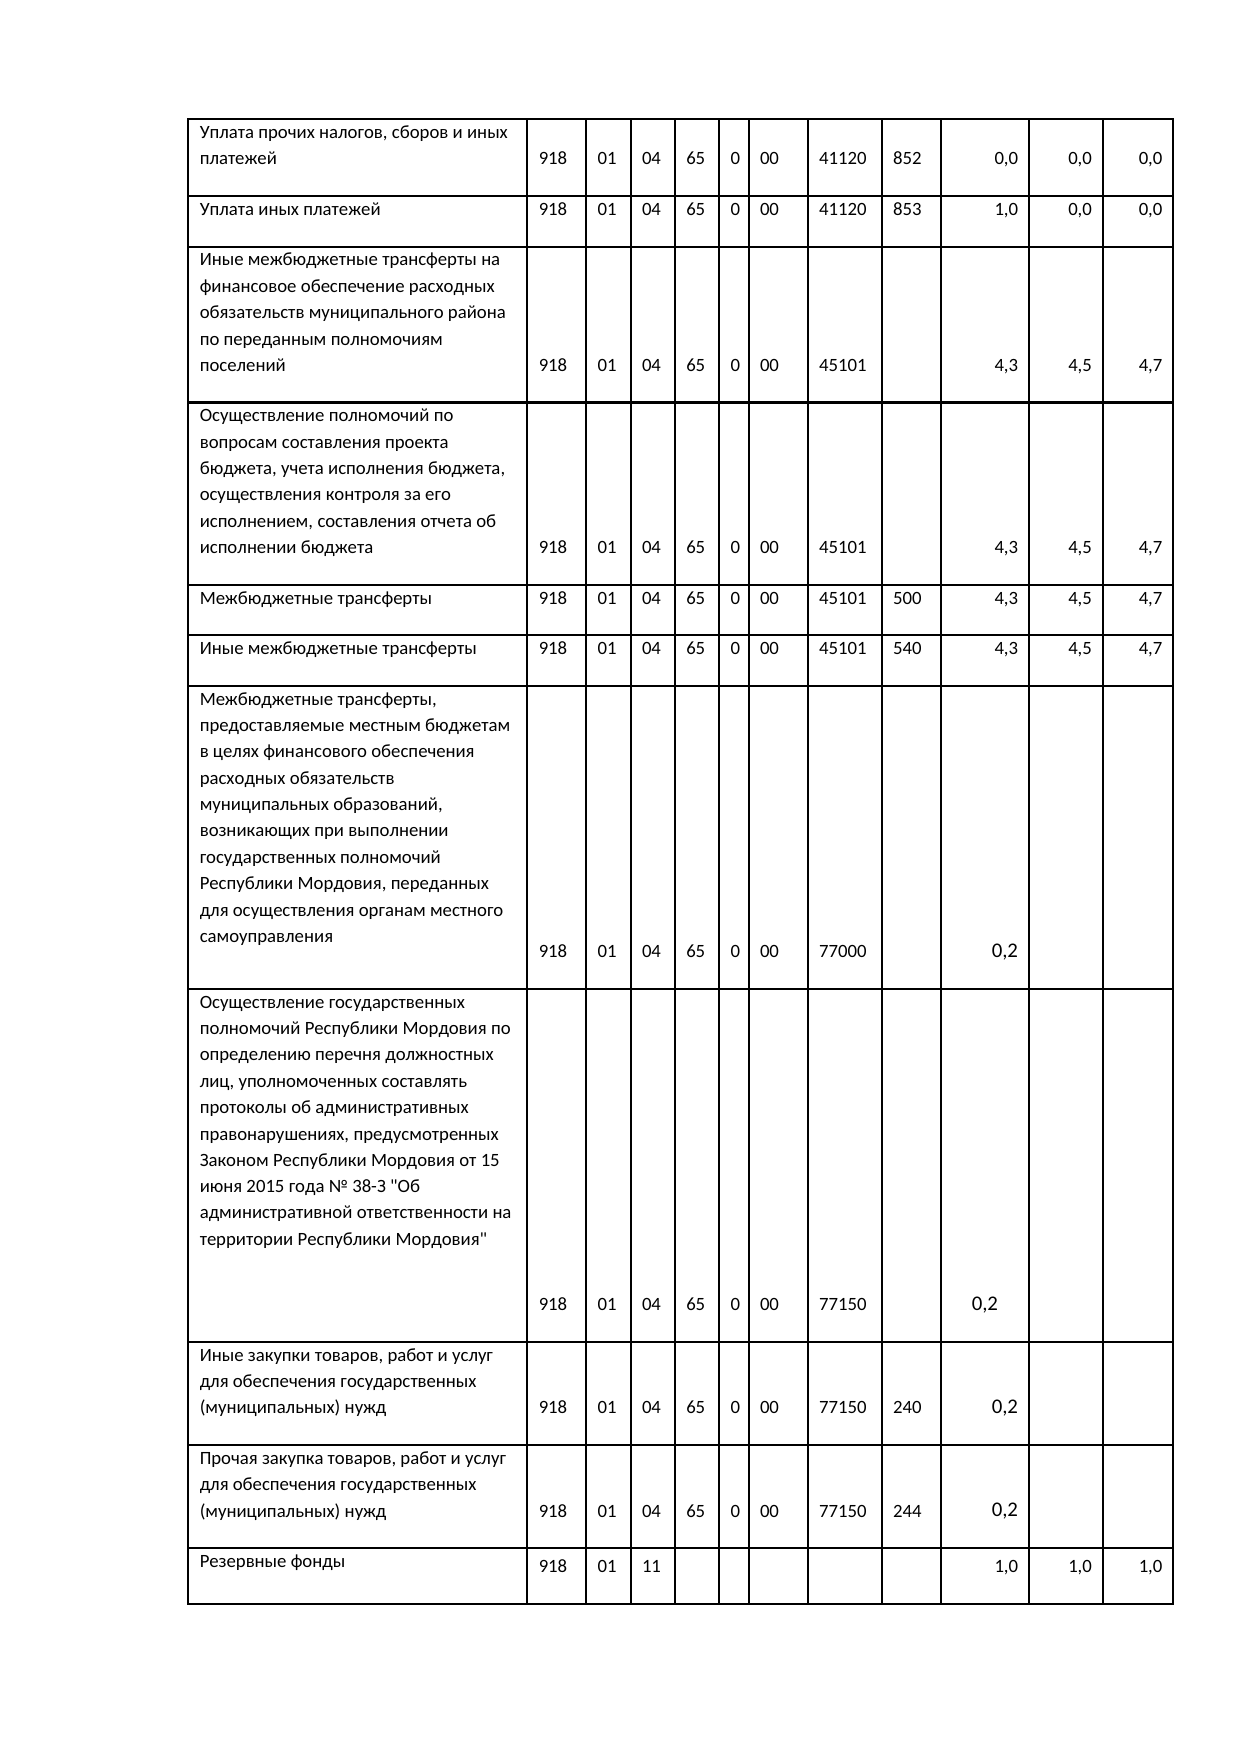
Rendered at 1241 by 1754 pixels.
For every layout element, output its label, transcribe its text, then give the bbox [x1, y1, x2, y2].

table_cell 65 [676, 120, 718, 195]
table_cell 0,0 [942, 120, 1028, 195]
table_cell 01 [587, 636, 630, 685]
table_cell 1,0 [1030, 1549, 1102, 1603]
table_cell 77000 [809, 687, 881, 988]
table_cell 01 [587, 1343, 630, 1444]
table_cell 04 [632, 687, 674, 988]
table_cell 01 [587, 687, 630, 988]
table_cell [1030, 687, 1102, 988]
table_cell 65 [676, 586, 718, 634]
table_cell Иные закупки товаров, работ и услуг для обеспечения государственных (муниципальных) нужд [189, 1343, 526, 1444]
table_cell 4,5 [1030, 404, 1102, 584]
table_cell 540 [883, 636, 940, 685]
table_cell 65 [676, 636, 718, 685]
table_cell 918 [528, 404, 585, 584]
table_cell Уплата прочих налогов, сборов и иных платежей [189, 120, 526, 195]
table_cell 4,7 [1104, 636, 1172, 685]
table_cell [883, 687, 940, 988]
table_cell 0,0 [1104, 120, 1172, 195]
table_cell 918 [528, 636, 585, 685]
table_cell 04 [632, 636, 674, 685]
table_cell 852 [883, 120, 940, 195]
table_cell Межбюджетные трансферты, предоставляемые местным бюджетам в целях финансового обеспечения расходных обязательств муниципальных образований, возникающих при выполнении государственных полномочий Республики Мордовия, переданных для осуществления органам местного самоуправления [189, 687, 526, 988]
table_cell 01 [587, 1549, 630, 1603]
table_cell 244 [883, 1446, 940, 1547]
table_cell 04 [632, 586, 674, 634]
table_cell 04 [632, 120, 674, 195]
table_cell 04 [632, 990, 674, 1341]
table_cell 77150 [809, 990, 881, 1341]
table_cell [883, 248, 940, 401]
table_cell 04 [632, 248, 674, 401]
table_cell 04 [632, 197, 674, 246]
table_cell 918 [528, 248, 585, 401]
table_cell 01 [587, 586, 630, 634]
table_cell 0 [720, 1343, 748, 1444]
table_cell 918 [528, 1549, 585, 1603]
table_cell 45101 [809, 586, 881, 634]
table_cell 0 [720, 197, 748, 246]
table_cell 0 [720, 404, 748, 584]
table_cell 01 [587, 404, 630, 584]
table_cell [720, 1549, 748, 1603]
table_cell 4,5 [1030, 586, 1102, 634]
table_cell 0 [720, 636, 748, 685]
table_cell 918 [528, 1446, 585, 1547]
table_cell 0,2 [942, 687, 1028, 988]
table_cell 0 [720, 120, 748, 195]
table_cell 0 [720, 687, 748, 988]
table_cell 4,7 [1104, 248, 1172, 401]
table_cell 500 [883, 586, 940, 634]
table_cell 0 [720, 248, 748, 401]
table_cell 00 [750, 197, 807, 246]
table_cell 01 [587, 197, 630, 246]
table_cell 00 [750, 120, 807, 195]
table_cell 00 [750, 586, 807, 634]
table_cell 0,0 [1104, 197, 1172, 246]
table_cell 65 [676, 990, 718, 1341]
table_cell 00 [750, 990, 807, 1341]
table_cell 0,2 [942, 990, 1028, 1341]
table_cell 41120 [809, 197, 881, 246]
table_cell 65 [676, 197, 718, 246]
table_cell 240 [883, 1343, 940, 1444]
table_cell [1104, 1343, 1172, 1444]
table_cell 4,3 [942, 636, 1028, 685]
table_cell 4,7 [1104, 586, 1172, 634]
table_cell [883, 990, 940, 1341]
table_cell 45101 [809, 248, 881, 401]
table_cell Межбюджетные трансферты [189, 586, 526, 634]
table_cell 01 [587, 120, 630, 195]
table_cell 4,5 [1030, 248, 1102, 401]
table_cell 65 [676, 1446, 718, 1547]
table_cell 77150 [809, 1343, 881, 1444]
table_cell 918 [528, 586, 585, 634]
table_cell 00 [750, 636, 807, 685]
table_cell Осуществление государственных полномочий Республики Мордовия по определению перечня должностных лиц, уполномоченных составлять протоколы об административных правонарушениях, предусмотренных Законом Республики Мордовия от 15 июня 2015 года № 38-З "Об административной ответственности на территории Республики Мордовия" [189, 990, 526, 1341]
table_cell 0,0 [1030, 197, 1102, 246]
table_cell 853 [883, 197, 940, 246]
table_cell [750, 1549, 807, 1603]
table_cell 1,0 [942, 1549, 1028, 1603]
table_cell 04 [632, 1446, 674, 1547]
table_cell 0 [720, 586, 748, 634]
table_cell 0 [720, 990, 748, 1341]
table_cell 918 [528, 197, 585, 246]
table_cell [883, 404, 940, 584]
table_cell 01 [587, 990, 630, 1341]
table_cell 77150 [809, 1446, 881, 1547]
table_cell Уплата иных платежей [189, 197, 526, 246]
table_cell 4,5 [1030, 636, 1102, 685]
table_cell 0,0 [1030, 120, 1102, 195]
table_cell 00 [750, 1446, 807, 1547]
table_cell 00 [750, 404, 807, 584]
table_cell Прочая закупка товаров, работ и услуг для обеспечения государственных (муниципальных) нужд [189, 1446, 526, 1547]
table_cell 0,2 [942, 1343, 1028, 1444]
table_cell 11 [632, 1549, 674, 1603]
table_cell 918 [528, 990, 585, 1341]
table_cell 45101 [809, 636, 881, 685]
table_cell 4,3 [942, 586, 1028, 634]
table_cell 01 [587, 248, 630, 401]
table_cell 4,7 [1104, 404, 1172, 584]
table_cell Иные межбюджетные трансферты [189, 636, 526, 685]
table_cell 4,3 [942, 248, 1028, 401]
table_cell 00 [750, 687, 807, 988]
table_cell [1030, 1343, 1102, 1444]
table_cell [1030, 1446, 1102, 1547]
table_cell [1104, 990, 1172, 1341]
table_cell [676, 1549, 718, 1603]
table_cell 00 [750, 248, 807, 401]
table_cell 01 [587, 1446, 630, 1547]
table_cell 41120 [809, 120, 881, 195]
table_cell 0,2 [942, 1446, 1028, 1547]
table_cell [1030, 990, 1102, 1341]
table_cell 04 [632, 404, 674, 584]
table_cell 65 [676, 248, 718, 401]
table_cell 65 [676, 687, 718, 988]
table_cell 00 [750, 1343, 807, 1444]
table_cell 918 [528, 687, 585, 988]
table_cell Иные межбюджетные трансферты на финансовое обеспечение расходных обязательств муниципального района по переданным полномочиям поселений [189, 248, 526, 401]
table_cell 4,3 [942, 404, 1028, 584]
table_cell 04 [632, 1343, 674, 1444]
table_cell [883, 1549, 940, 1603]
table_cell 45101 [809, 404, 881, 584]
table_cell [1104, 1446, 1172, 1547]
table_cell Осуществление полномочий по вопросам составления проекта бюджета, учета исполнения бюджета, осуществления контроля за его исполнением, составления отчета об исполнении бюджета [189, 404, 526, 584]
table_cell 65 [676, 1343, 718, 1444]
table_cell Резервные фонды [189, 1549, 526, 1603]
table_cell 1,0 [942, 197, 1028, 246]
table_cell 65 [676, 404, 718, 584]
table_cell [1104, 687, 1172, 988]
table_cell [809, 1549, 881, 1603]
table_cell 0 [720, 1446, 748, 1547]
table_cell 1,0 [1104, 1549, 1172, 1603]
table_cell 918 [528, 120, 585, 195]
table_cell 918 [528, 1343, 585, 1444]
